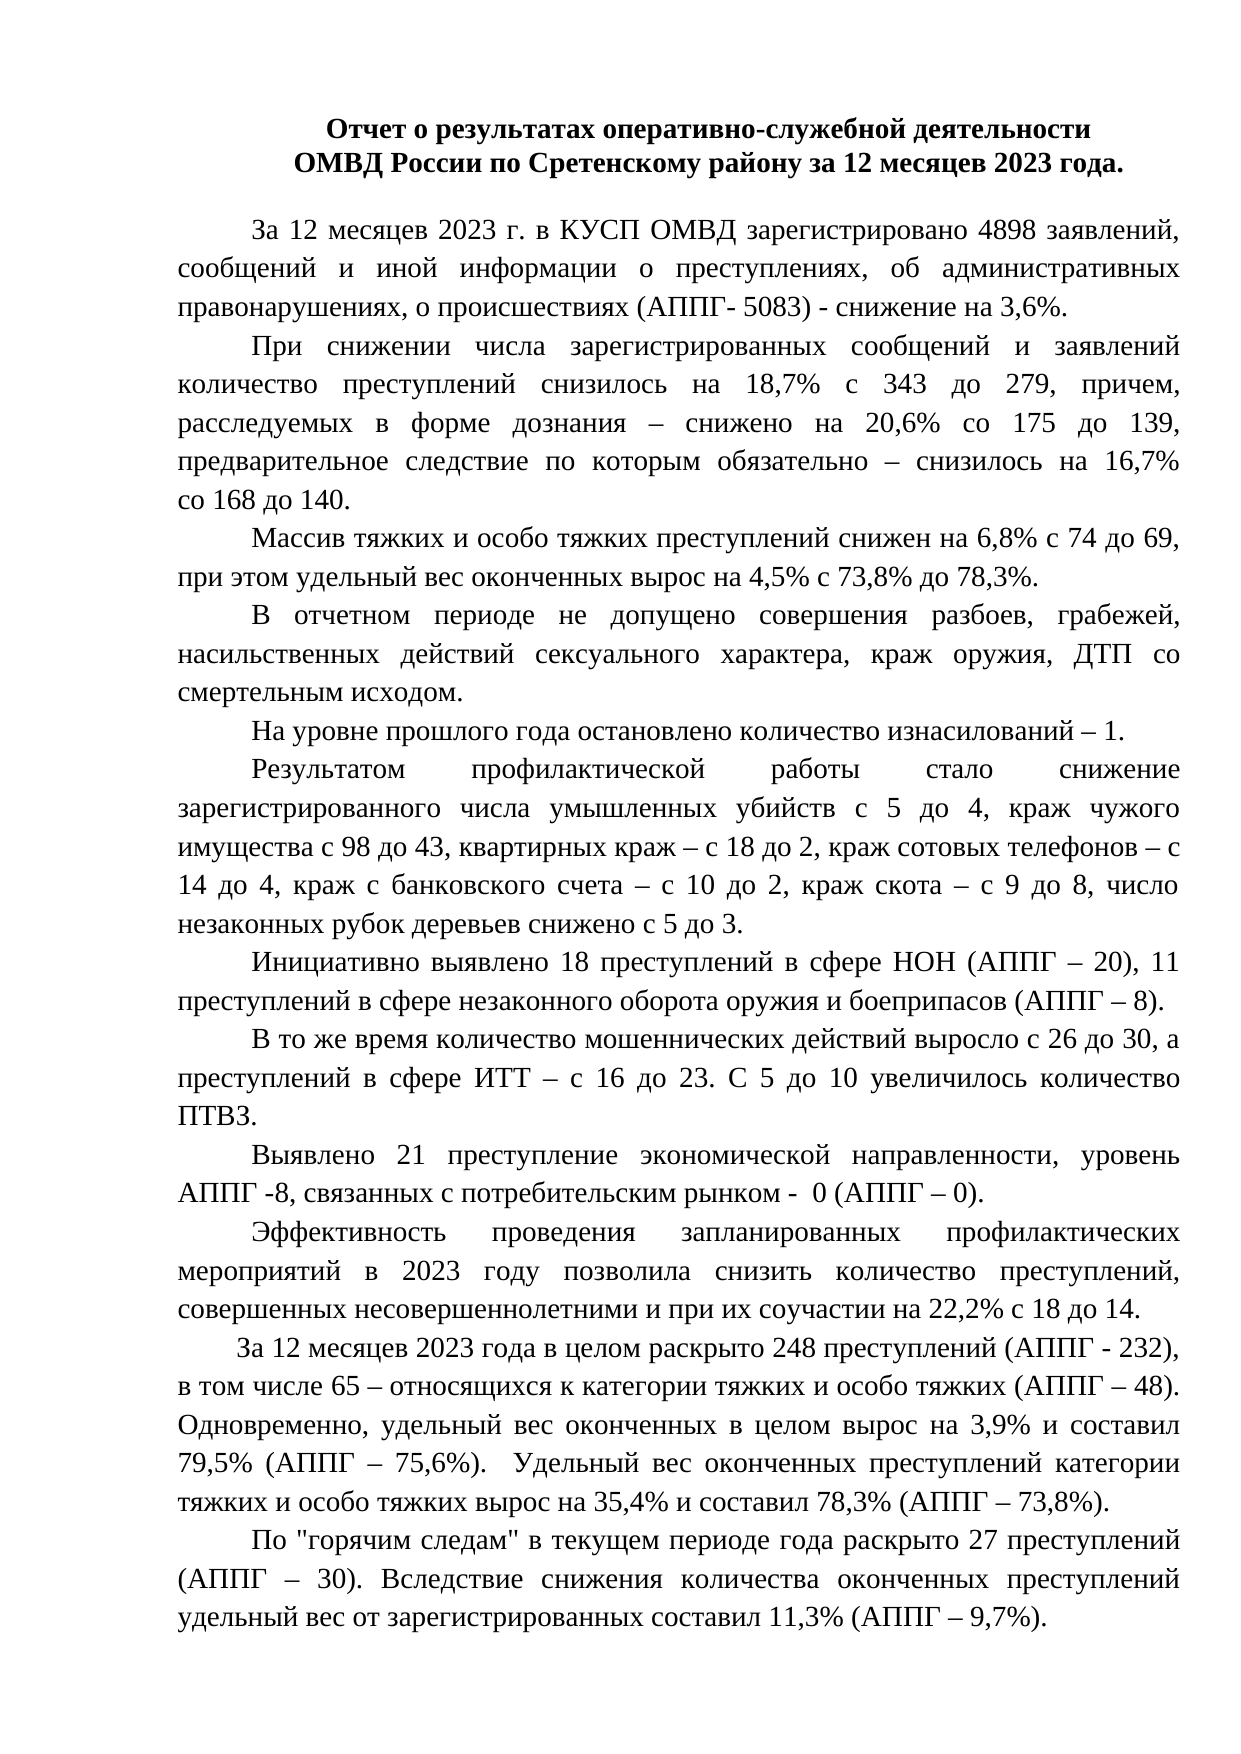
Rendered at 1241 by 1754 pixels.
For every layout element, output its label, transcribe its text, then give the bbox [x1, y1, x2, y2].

text В отчетном периоде не допущено совершения разбоев, грабежей, насильственных действий сексуального характера, краж оружия, ДТП со смертельным исходом. [177, 597, 1181, 708]
text Массив тяжких и особо тяжких преступлений снижен на 6,8% с 74 до 69, при этом удельный вес оконченных вырос на 4,5% с 73,8% до 78,3%. [177, 520, 1181, 592]
text В то же время количество мошеннических действий выросло с 26 до 30, а преступлений в сфере ИТТ – с 16 до 23. С 5 до 10 увеличилось количество ПТВЗ. [177, 1021, 1181, 1132]
text ОМВД России по Сретенскому району за 12 месяцев 2023 года. [177, 145, 1165, 178]
text На уровне прошлого года остановлено количество изнасилований – 1. [177, 713, 1181, 747]
title Отчет о результатах оперативно-служебной деятельности [177, 111, 1165, 145]
text За 12 месяцев 2023 г. в КУСП ОМВД зарегистрировано 4898 заявлений, сообщений и иной информации о преступлениях, об административных правонарушениях, о происшествиях (АППГ- 5083) - снижение на 3,6%. [177, 212, 1181, 323]
text По "горячим следам" в текущем периоде года раскрыто 27 преступлений (АППГ – 30). Вследствие снижения количества оконченных преступлений удельный вес от зарегистрированных составил 11,3% (АППГ – 9,7%). [177, 1522, 1181, 1633]
text За 12 месяцев 2023 года в целом раскрыто 248 преступлений (АППГ - 232), в том числе 65 – относящихся к категории тяжких и особо тяжких (АППГ – 48). Одновременно, удельный вес оконченных в целом вырос на 3,9% и составил 79,5% (АППГ – 75,6%). Удельный вес оконченных преступлений категории тяжких и особо тяжких вырос на 35,4% и составил 78,3% (АППГ – 73,8%). [177, 1330, 1181, 1517]
text Инициативно выявлено 18 преступлений в сфере НОН (АППГ – 20), 11 преступлений в сфере незаконного оборота оружия и боеприпасов (АППГ – 8). [177, 944, 1181, 1016]
text Результатом профилактической работы стало снижение зарегистрированного числа умышленных убийств с 5 до 4, краж чужого имущества с 98 до 43, квартирных краж – с 18 до 2, краж сотовых телефонов – с 14 до 4, краж с банковского счета – с 10 до 2, краж скота – с 9 до 8, число незаконных рубок деревьев снижено с 5 до 3. [177, 752, 1181, 939]
text Эффективность проведения запланированных профилактических мероприятий в 2023 году позволила снизить количество преступлений, совершенных несовершеннолетними и при их соучастии на 22,2% с 18 до 14. [177, 1214, 1181, 1325]
text Выявлено 21 преступление экономической направленности, уровень АППГ -8, связанных с потребительским рынком - 0 (АППГ – 0). [177, 1137, 1181, 1209]
text При снижении числа зарегистрированных сообщений и заявлений количество преступлений снизилось на 18,7% с 343 до 279, причем, расследуемых в форме дознания – снижено на 20,6% со 175 до 139, предварительное следствие по которым обязательно – снизилось на 16,7% со 168 до 140. [177, 328, 1181, 515]
